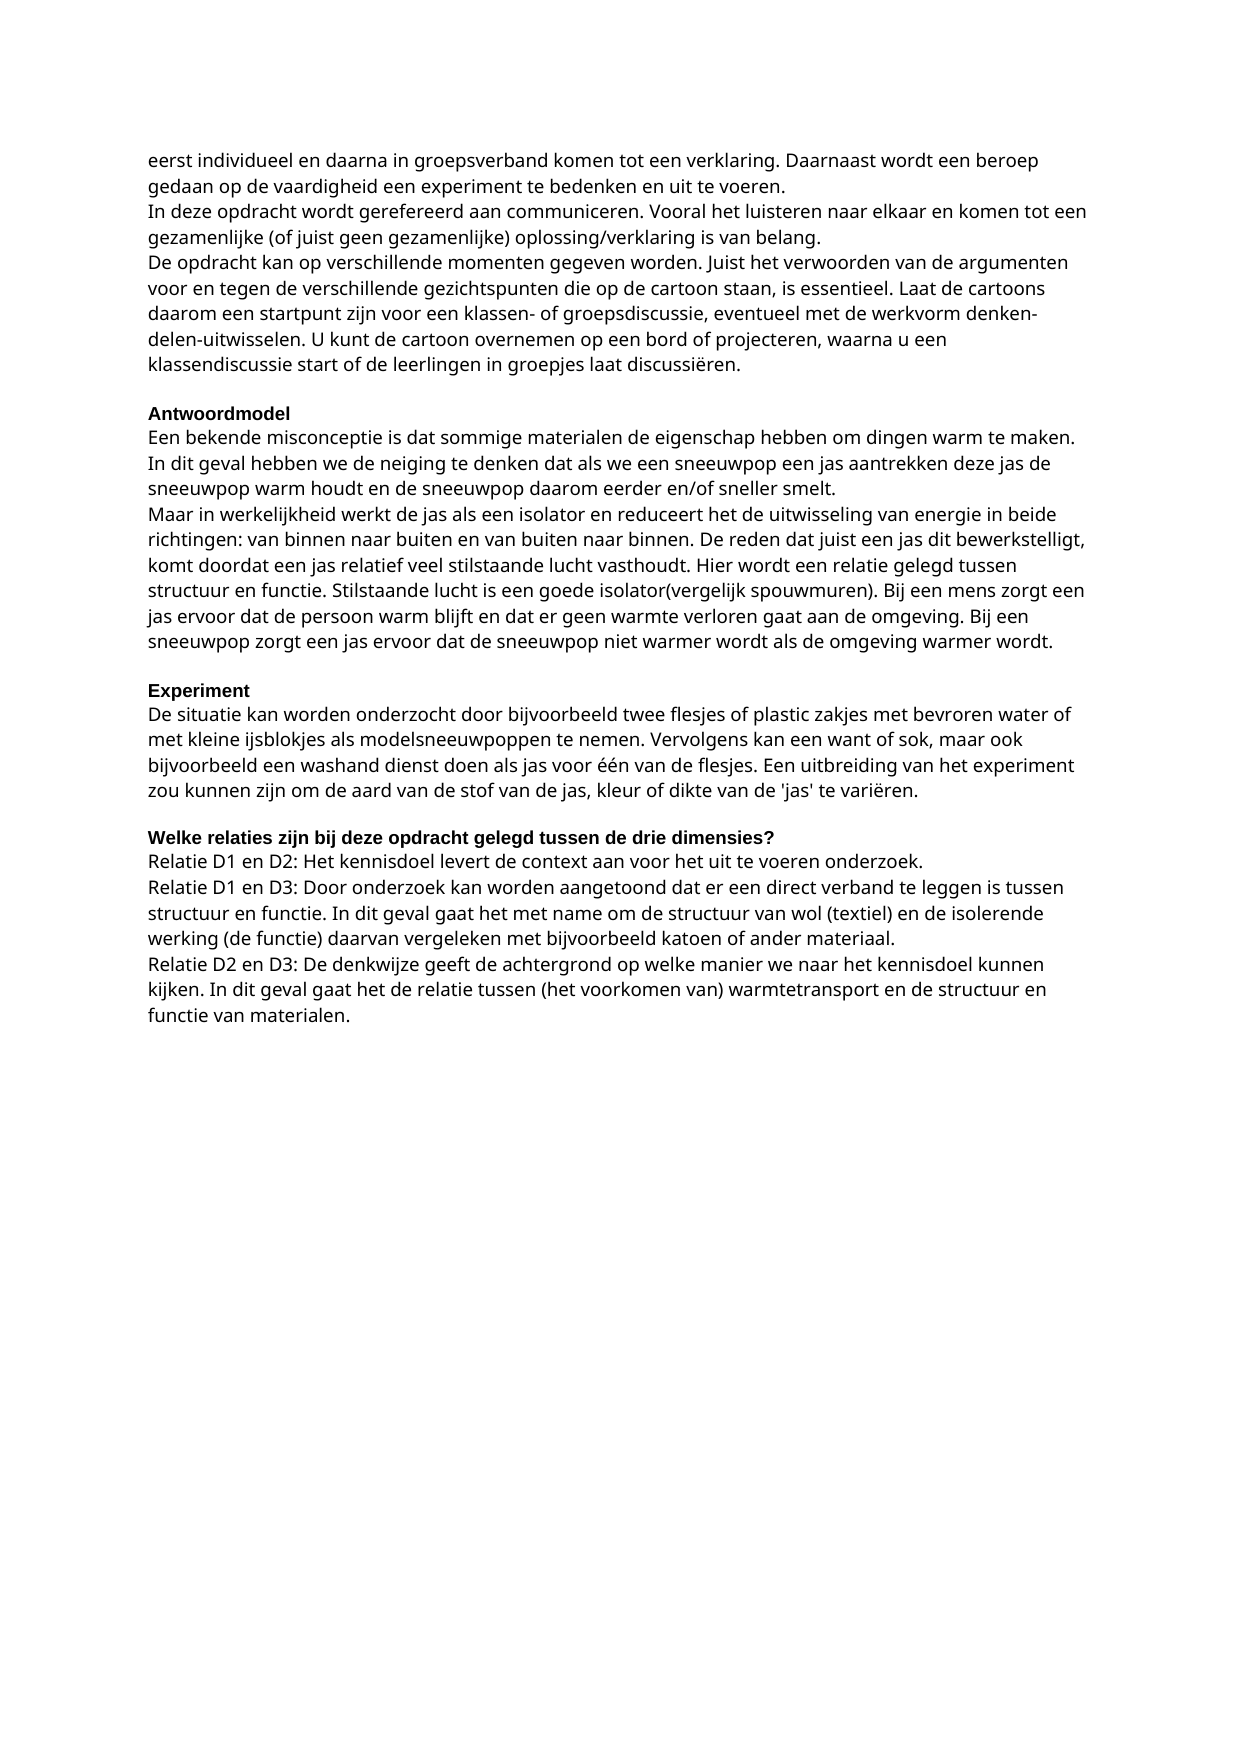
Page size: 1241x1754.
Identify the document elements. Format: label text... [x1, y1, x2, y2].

text Een bekende misconceptie is dat sommige materialen de eigenschap hebben om dingen warm te maken. In dit geval hebben we de neiging te denken dat als we een sneeuwpop een jas aantrekken deze jas de sneeuwpop warm houdt en de sneeuwpop daarom eerder en/of sneller smelt. [148, 424, 1093, 501]
text Experiment [148, 679, 1093, 701]
text In deze opdracht wordt gerefereerd aan communiceren. Vooral het luisteren naar elkaar en komen tot een gezamenlijke (of juist geen gezamenlijke) oplossing/verklaring is van belang. [148, 199, 1093, 250]
text Maar in werkelijkheid werkt de jas als een isolator en reduceert het de uitwisseling van energie in beide richtingen: van binnen naar buiten en van buiten naar binnen. De reden dat juist een jas dit bewerkstelligt, komt doordat een jas relatief veel stilstaande lucht vasthoudt. Hier wordt een relatie gelegd tussen structuur en functie. Stilstaande lucht is een goede isolator(vergelijk spouwmuren). Bij een mens zorgt een jas ervoor dat de persoon warm blijft en dat er geen warmte verloren gaat aan de omgeving. Bij een sneeuwpop zorgt een jas ervoor dat de sneeuwpop niet warmer wordt als de omgeving warmer wordt. [148, 501, 1093, 654]
text De situatie kan worden onderzocht door bijvoorbeeld twee flesjes of plastic zakjes met bevroren water of met kleine ijsblokjes als modelsneeuwpoppen te nemen. Vervolgens kan een want of sok, maar ook bijvoorbeeld een washand dienst doen als jas voor één van de flesjes. Een uitbreiding van het experiment zou kunnen zijn om de aard van de stof van de jas, kleur of dikte van de 'jas' te variëren. [148, 701, 1093, 803]
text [148, 148, 1093, 199]
text Antwoordmodel [148, 403, 1093, 424]
text Relatie D1 en D3: Door onderzoek kan worden aangetoond dat er een direct verband te leggen is tussen structuur en functie. In dit geval gaat het met name om de structuur van wol (textiel) en de isolerende werking (de functie) daarvan vergeleken met bijvoorbeeld katoen of ander materiaal. [148, 874, 1093, 951]
text Welke relaties zijn bij deze opdracht gelegd tussen de drie dimensies? [148, 827, 1093, 849]
text De opdracht kan op verschillende momenten gegeven worden. Juist het verwoorden van de argumenten voor en tegen de verschillende gezichtspunten die op de cartoon staan, is essentieel. Laat de cartoons daarom een startpunt zijn voor een klassen- of groepsdiscussie, eventueel met de werkvorm denken-delen-uitwisselen. U kunt de cartoon overnemen op een bord of projecteren, waarna u een klassendiscussie start of de leerlingen in groepjes laat discussiëren. [148, 250, 1093, 377]
text Relatie D1 en D2: Het kennisdoel levert de context aan voor het uit te voeren onderzoek. [148, 849, 1093, 874]
text Relatie D2 en D3: De denkwijze geeft de achtergrond op welke manier we naar het kennisdoel kunnen kijken. In dit geval gaat het de relatie tussen (het voorkomen van) warmtetransport en de structuur en functie van materialen. [148, 951, 1093, 1027]
